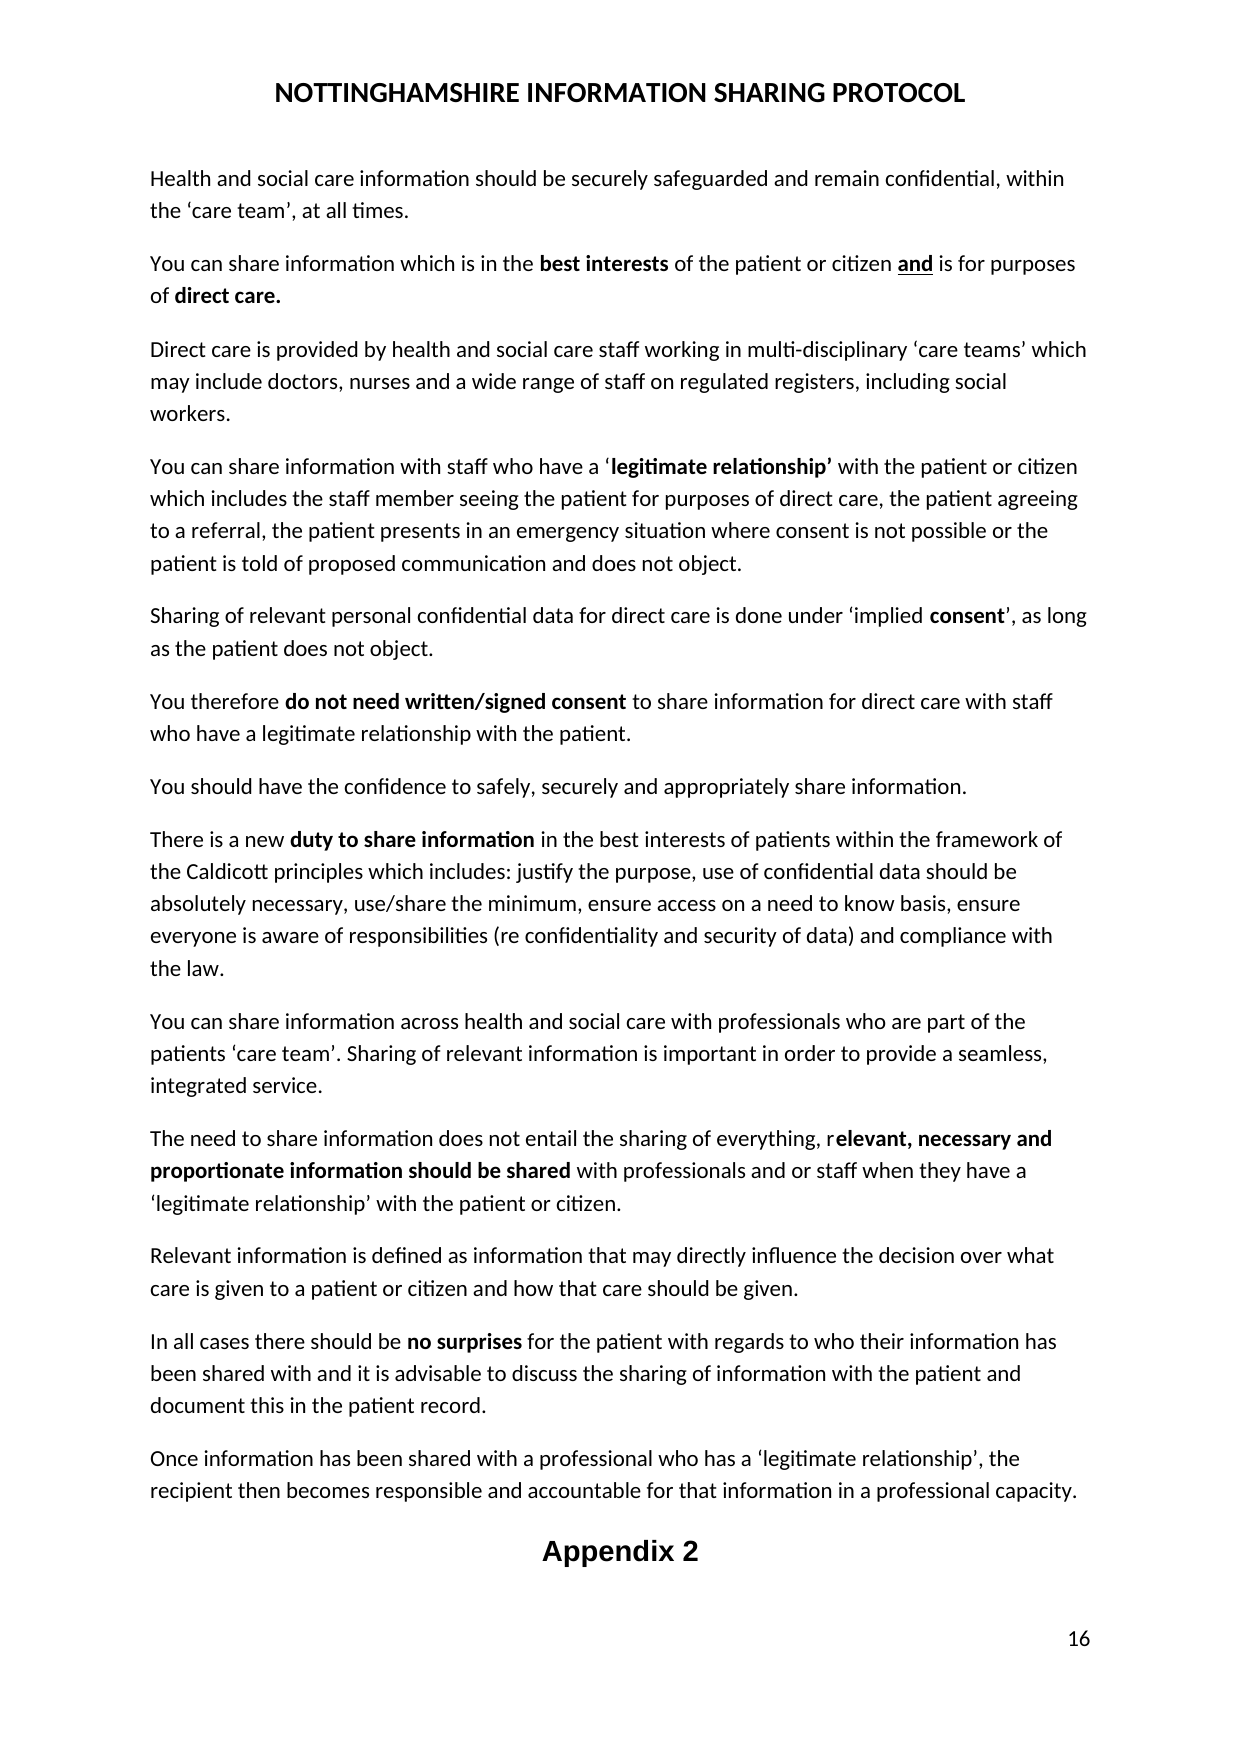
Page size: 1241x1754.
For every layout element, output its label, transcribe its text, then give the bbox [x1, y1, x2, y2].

text Relevant information is defined as information that may directly influence the decision over what care is given to a patient or citizen and how that care should be given. [150, 1242, 1090, 1302]
text In all cases there should be no surprises for the patient with regards to who their information has been shared with and it is advisable to discuss the sharing of information with the patient and document this in the patient record. [150, 1327, 1090, 1419]
text Appendix 2 [150, 1534, 1090, 1567]
text You should have the confidence to safely, securely and appropriately share information. [150, 772, 1090, 800]
text You can share information which is in the best interests of the patient or citizen and is for purposes of direct care. [150, 249, 1090, 310]
text Direct care is provided by health and social care staff working in multi-disciplinary ‘care teams’ which may include doctors, nurses and a wide range of staff on regulated registers, including social workers. [150, 335, 1090, 427]
text You can share information with staff who have a ‘legitimate relationship’ with the patient or citizen which includes the staff member seeing the patient for purposes of direct care, the patient agreeing to a referral, the patient presents in an emergency situation where consent is not possible or the patient is told of proposed communication and does not object. [150, 452, 1090, 577]
text You therefore do not need written/signed consent to share information for direct care with staff who have a legitimate relationship with the patient. [150, 687, 1090, 747]
text Sharing of relevant personal confidential data for direct care is done under ‘implied consent’, as long as the patient does not object. [150, 602, 1090, 662]
text Health and social care information should be securely safeguarded and remain confidential, within the ‘care team’, at all times. [150, 164, 1090, 224]
text You can share information across health and social care with professionals who are part of the patients ‘care team’. Sharing of relevant information is important in order to provide a seamless, integrated service. [150, 1007, 1090, 1099]
text Once information has been shared with a professional who has a ‘legitimate relationship’, the recipient then becomes responsible and accountable for that information in a professional capacity. [150, 1444, 1090, 1504]
text The need to share information does not entail the sharing of everything, relevant, necessary and proportionate information should be shared with professionals and or staff when they have a ‘legitimate relationship’ with the patient or citizen. [150, 1124, 1090, 1217]
text There is a new duty to share information in the best interests of patients within the framework of the Caldicott principles which includes: justify the purpose, use of confidential data should be absolutely necessary, use/share the minimum, ensure access on a need to know basis, ensure everyone is aware of responsibilities (re confidentiality and security of data) and compliance with the law. [150, 825, 1090, 982]
